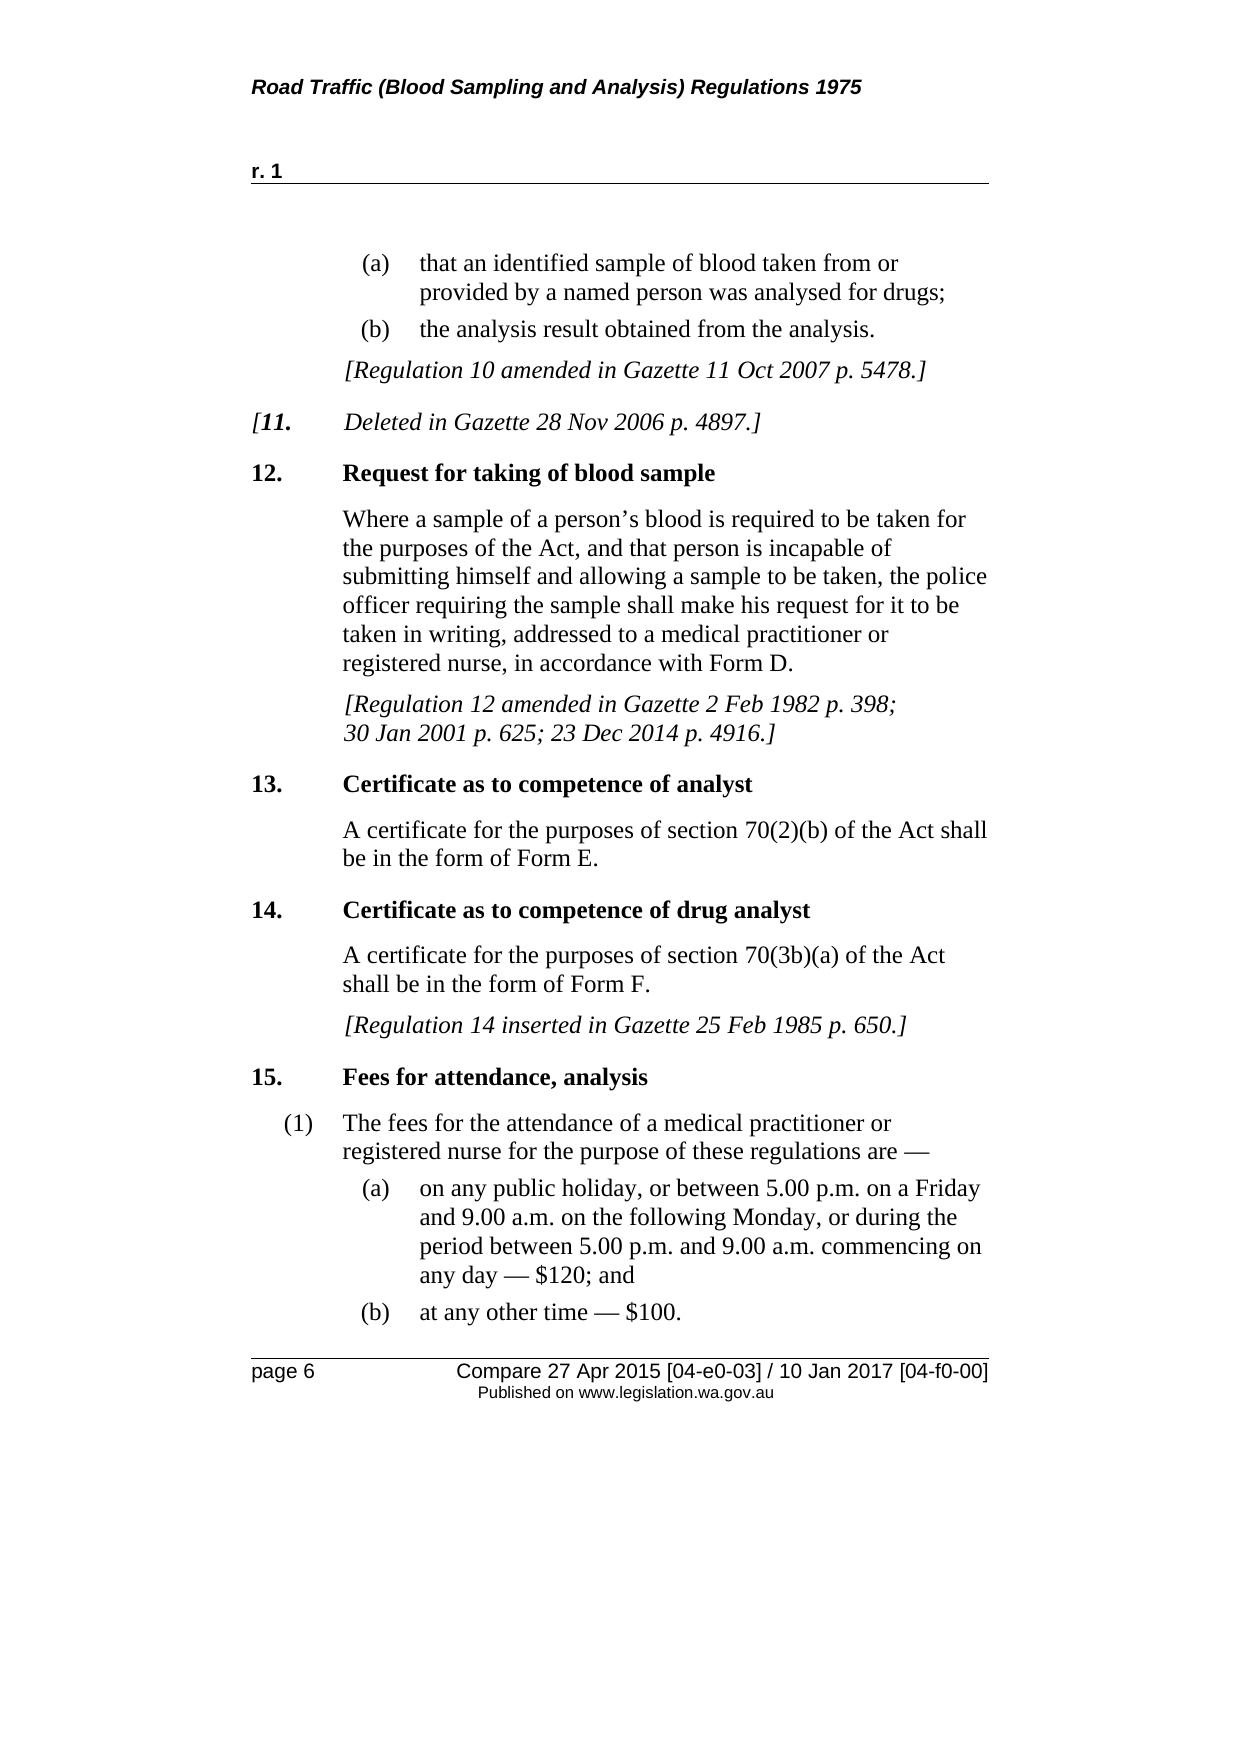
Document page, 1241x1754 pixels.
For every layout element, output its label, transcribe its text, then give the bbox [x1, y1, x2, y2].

text [Regulation 12 amended in Gazette 2 Feb 1982 p. 398; 30 Jan 2001 p. 625; 23 Dec 2014 p. 4916.] [251, 689, 989, 746]
text A certificate for the purposes of section 70(3b)(a) of the Act shall be in the form of Form F. [251, 941, 989, 998]
text (b) the analysis result obtained from the analysis. [251, 314, 989, 343]
text (1) The fees for the attendance of a medical practitioner or registered nurse for the purpose of these regulations are — [251, 1108, 989, 1165]
text (b) at any other time — $100. [251, 1297, 989, 1326]
subtitle 12. Request for taking of blood sample [251, 458, 989, 487]
text A certificate for the purposes of section 70(2)(b) of the Act shall be in the form of Form E. [251, 815, 989, 872]
text Where a sample of a person’s blood is required to be taken for the purposes of the Act, and that person is incapable of submitting himself and allowing a sample to be taken, the police officer requiring the sample shall make his request for it to be taken in writing, addressed to a medical practitioner or registered nurse, in accordance with Form D. [251, 504, 989, 676]
text [11. Deleted in Gazette 28 Nov 2006 p. 4897.] [251, 407, 989, 436]
text [Regulation 10 amended in Gazette 11 Oct 2007 p. 5478.] [251, 355, 989, 384]
text (a) on any public holiday, or between 5.00 p.m. on a Friday and 9.00 a.m. on the following Monday, or during the period between 5.00 p.m. and 9.00 a.m. commencing on any day — $120; and [251, 1173, 989, 1288]
text [Regulation 14 inserted in Gazette 25 Feb 1985 p. 650.] [251, 1011, 989, 1039]
subtitle 15. Fees for attendance, analysis [251, 1062, 989, 1091]
text (a) that an identified sample of blood taken from or provided by a named person was analysed for drugs; [251, 248, 989, 306]
subtitle 14. Certificate as to competence of drug analyst [251, 895, 989, 924]
subtitle 13. Certificate as to competence of analyst [251, 769, 989, 798]
